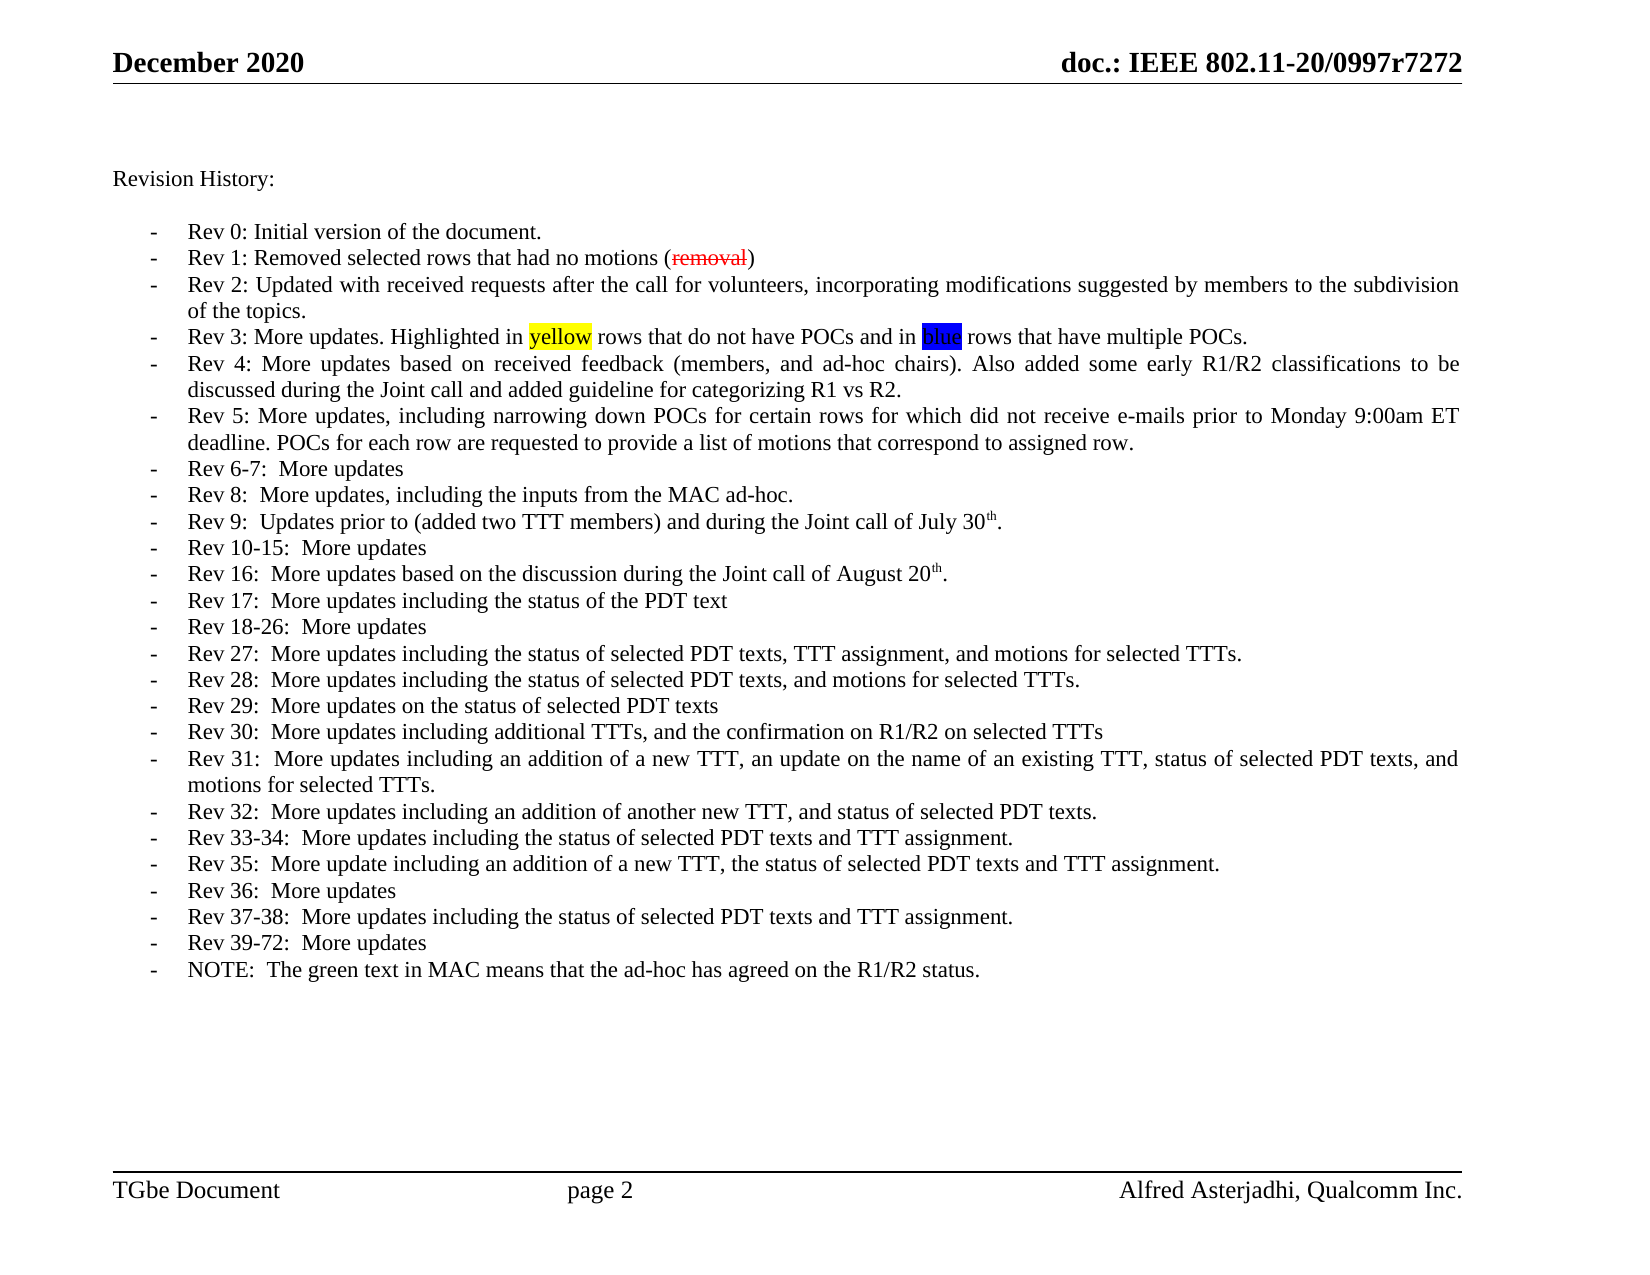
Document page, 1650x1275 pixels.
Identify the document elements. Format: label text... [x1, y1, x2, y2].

list Rev 35: More update including an addition of a new TTT, the status of selected PDT texts and TTT assignment. [150, 850, 1462, 877]
list Rev 3: More updates. Highlighted in yellow rows that do not have POCs and in blue rows that have multiple POCs. [592, 323, 922, 350]
list Rev 28: More updates including the status of selected PDT texts, and motions for selected TTTs. [150, 666, 1462, 692]
list Rev 0: Initial version of the document. [150, 218, 1462, 244]
list NOTE: The green text in MAC means that the ad-hoc has agreed on the R1/R2 status. [150, 956, 1462, 982]
list Rev 37-38: More updates including the status of selected PDT texts and TTT assignment. [150, 903, 1462, 929]
list Rev 31: More updates including an addition of a new TTT, an update on the name of an existing TTT, status of selected PDT texts, and motions for selected TTTs. [150, 745, 1462, 798]
list Rev 39-72: More updates [150, 929, 1462, 956]
list Rev 27: More updates including the status of selected PDT texts, TTT assignment, and motions for selected TTTs. [150, 639, 1462, 666]
list Rev 5: More updates, including narrowing down POCs for certain rows for which did not receive e-mails prior to Monday 9:00am ET deadline. POCs for each row are requested to provide a list of motions that correspond to assigned row. [150, 402, 1462, 455]
list Rev 18-26: More updates [150, 613, 1462, 639]
list Rev 17: More updates including the status of the PDT text [150, 587, 1462, 613]
text Revision History: [112, 165, 1462, 192]
list Rev 9: Updates prior to (added two TTT members) and during the Joint call of July 30th. [150, 508, 1462, 534]
list Rev 3: More updates. Highlighted in yellow rows that do not have POCs and in blue rows that have multiple POCs. [150, 323, 529, 350]
list Rev 29: More updates on the status of selected PDT texts [150, 692, 1462, 719]
list Rev 16: More updates based on the discussion during the Joint call of August 20th. [150, 561, 1462, 587]
list Rev 30: More updates including additional TTTs, and the confirmation on R1/R2 on selected TTTs [150, 719, 1462, 745]
list Rev 3: More updates. Highlighted in yellow rows that do not have POCs and in blue rows that have multiple POCs. [962, 323, 1462, 350]
list Rev 36: More updates [150, 877, 1462, 903]
list Rev 2: Updated with received requests after the call for volunteers, incorporating modifications suggested by members to the subdivision of the topics. [150, 271, 1462, 323]
list Rev 8: More updates, including the inputs from the MAC ad-hoc. [150, 481, 1462, 508]
list Rev 6-7: More updates [150, 455, 1462, 481]
list Rev 10-15: More updates [150, 534, 1462, 561]
list Rev 32: More updates including an addition of another new TTT, and status of selected PDT texts. [150, 798, 1462, 824]
list Rev 1: Removed selected rows that had no motions (removal) [150, 244, 1462, 271]
list Rev 4: More updates based on received feedback (members, and ad-hoc chairs). Also added some early R1/R2 classifications to be discussed during the Joint call and added guideline for categorizing R1 vs R2. [150, 350, 1462, 402]
list Rev 33-34: More updates including the status of selected PDT texts and TTT assignment. [150, 824, 1462, 850]
